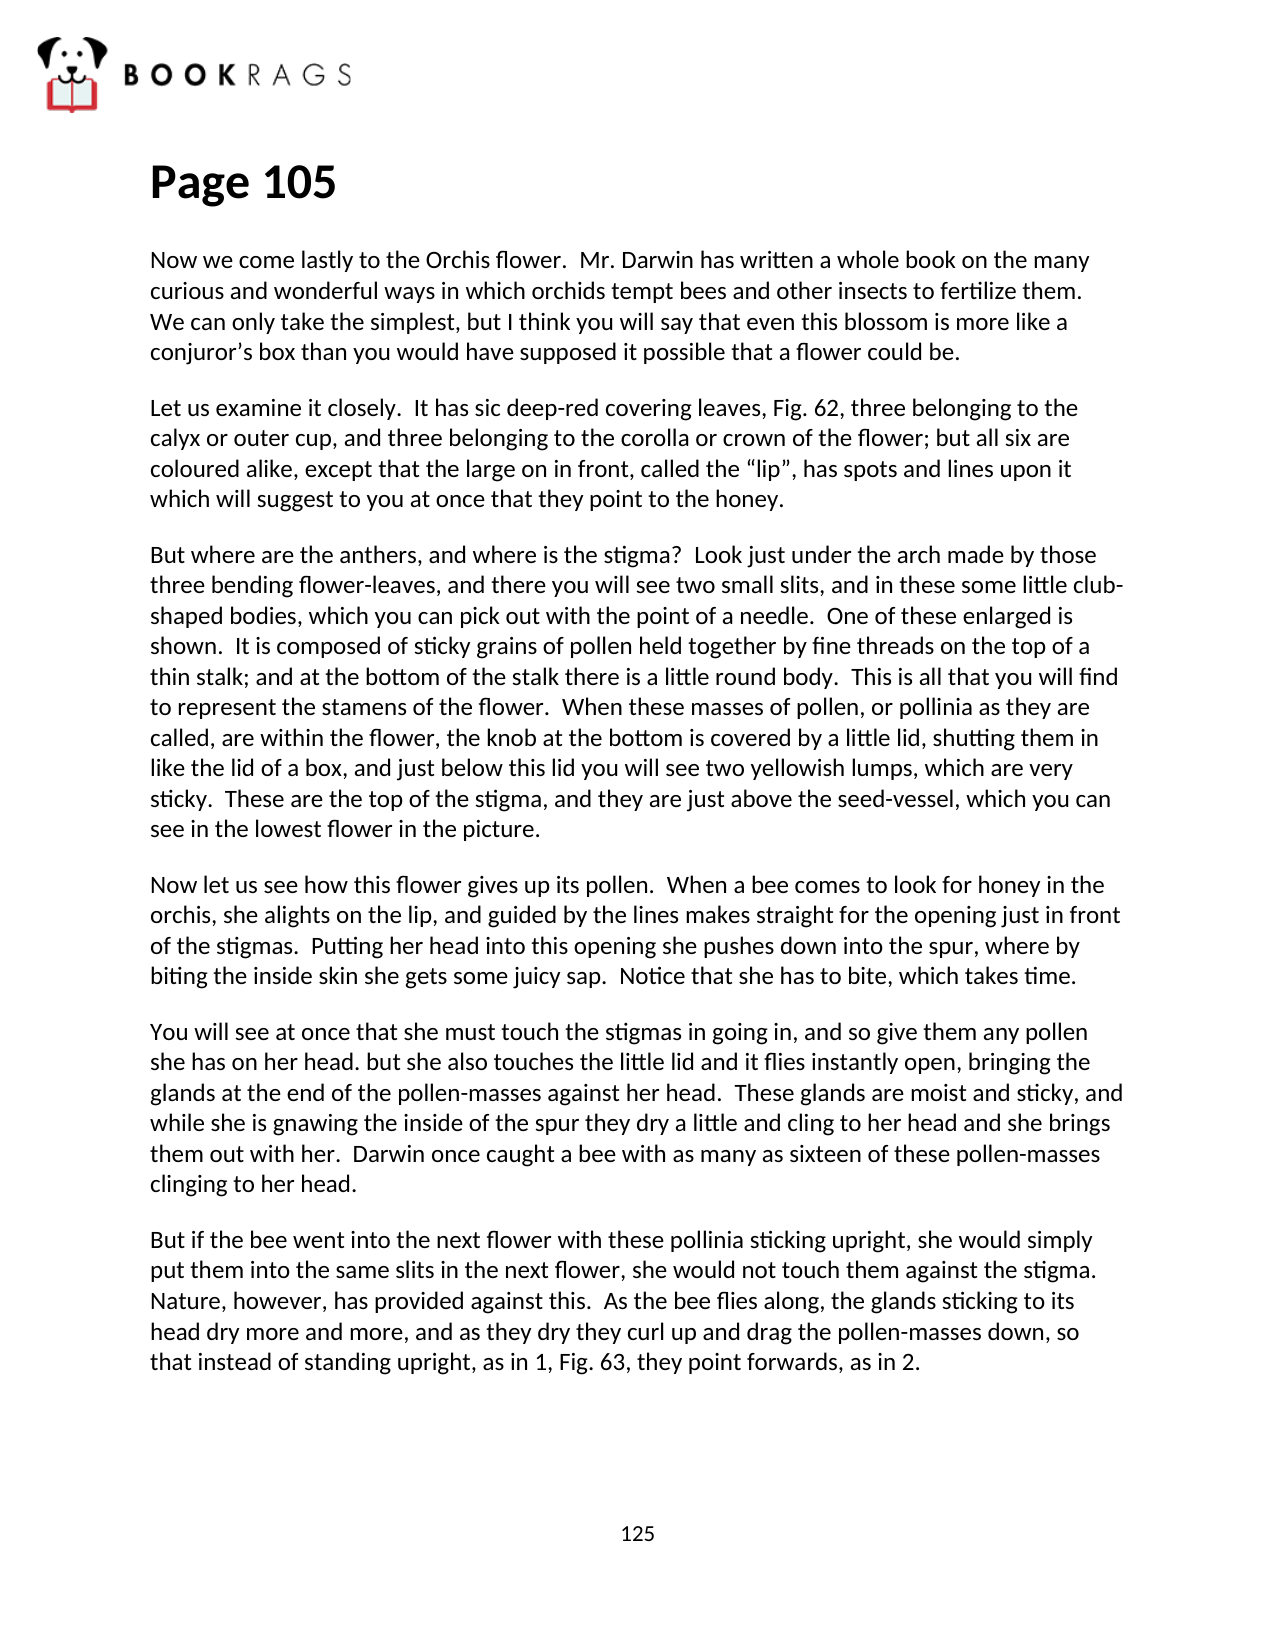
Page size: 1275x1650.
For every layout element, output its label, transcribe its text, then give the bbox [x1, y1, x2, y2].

text But if the bee went into the next flower with these pollinia sticking upright, she would simply put them into the same slits in the next flower, she would not touch them against the stigma. Nature, however, has provided against this. As the bee flies along, the glands sticking to its head dry more and more, and as they dry they curl up and drag the pollen-masses down, so that instead of standing upright, as in 1, Fig. 63, they point forwards, as in 2. [150, 1224, 1125, 1377]
text But where are the anthers, and where is the stigma? Look just under the arch made by those three bending flower-leaves, and there you will see two small slits, and in these some little club-shaped bodies, which you can pick out with the point of a needle. One of these enlarged is shown. It is composed of sticky grains of pollen held together by fine threads on the top of a thin stalk; and at the bottom of the stalk there is a little round body. This is all that you will find to represent the stamens of the flower. When these masses of pollen, or pollinia as they are called, are within the flower, the knob at the bottom is covered by a little lid, shutting them in like the lid of a box, and just below this lid you will see two yellowish lumps, which are very sticky. These are the top of the stigma, and they are just above the seed-vessel, which you can see in the lowest flower in the picture. [150, 539, 1125, 844]
text Let us examine it closely. It has sic deep-red covering leaves, Fig. 62, three belonging to the calyx or outer cup, and three belonging to the corolla or crown of the flower; but all six are coloured alike, except that the large on in front, called the “lip”, has spots and lines upon it which will suggest to you at once that they point to the honey. [150, 392, 1125, 514]
text You will see at once that she must touch the stigmas in going in, and so give them any pollen she has on her head. but she also touches the little lid and it flies instantly open, bringing the glands at the end of the pollen-masses against her head. These glands are moist and sticky, and while she is gnawing the inside of the spur they dry a little and cling to her head and she brings them out with her. Darwin once caught a bee with as many as sixteen of these pollen-masses clinging to her head. [150, 1016, 1125, 1199]
picture [37, 37, 351, 113]
text Now we come lastly to the Orchis flower. Mr. Darwin has written a whole book on the many curious and wonderful ways in which orchids tempt bees and other insects to fertilize them. We can only take the simplest, but I think you will say that even this blossom is more like a conjuror’s box than you would have supposed it possible that a flower could be. [150, 244, 1125, 367]
text Page 105 [150, 150, 1125, 211]
text Now let us see how this flower gives up its pollen. When a bee comes to look for honey in the orchis, she alights on the lip, and guided by the lines makes straight for the opening just in front of the stigmas. Putting her head into this opening she pushes down into the spur, where by biting the inside skin she gets some juicy sap. Notice that she has to bite, which takes time. [150, 869, 1125, 991]
